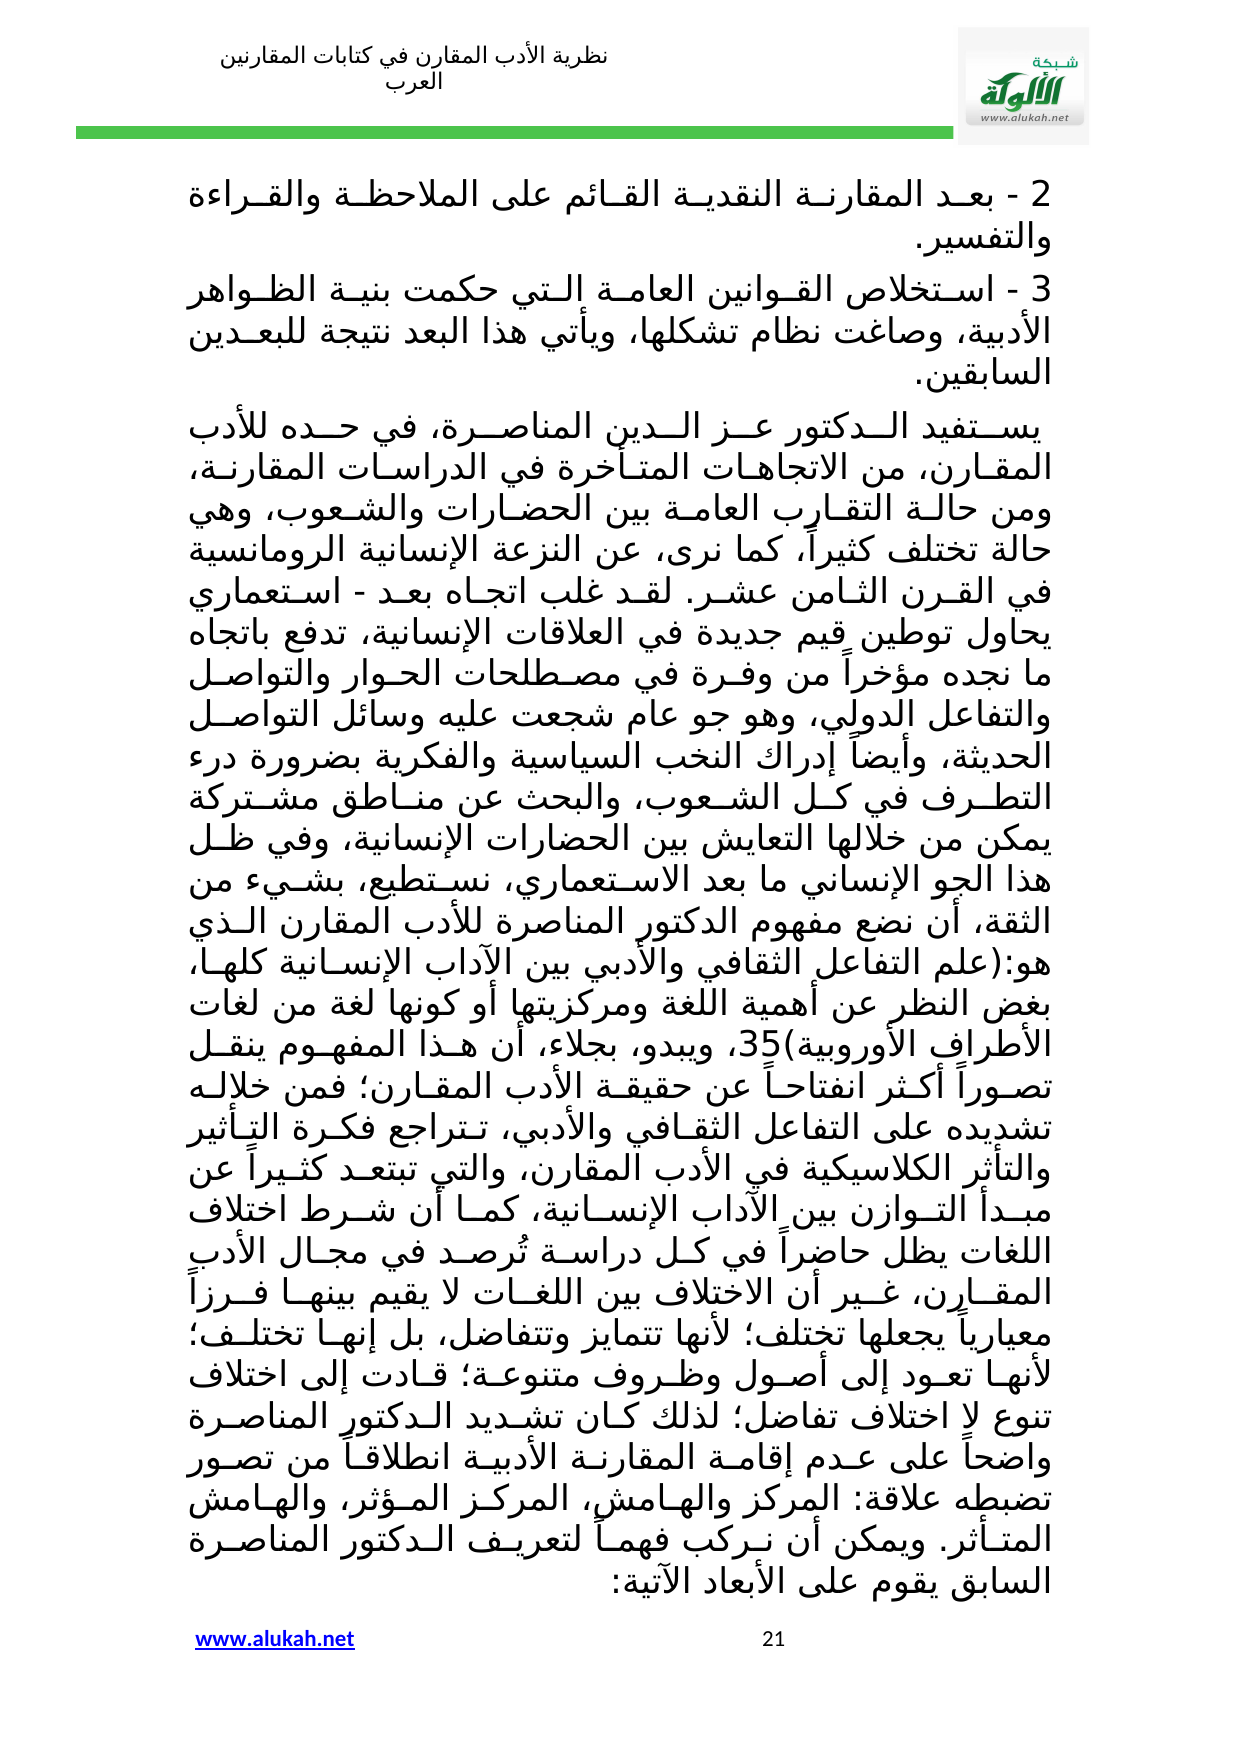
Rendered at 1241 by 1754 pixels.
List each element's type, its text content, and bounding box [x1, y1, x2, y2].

text 2 - بعد المقارنة النقدية القائم على الملاحظة والقراءة والتفسير. [187, 174, 1053, 256]
text يستفيد الدكتور عز الدين المناصرة، في حده للأدب المقارن، من الاتجاهات المتأخرة في الدراسات المقارنة، ومن حالة التقارب العامة بين الحضارات والشعوب، وهي حالة تختلف كثيراً، كما نرى، عن النزعة الإنسانية الرومانسية في القرن الثامن عشر. لقد غلب اتجاه بعد - استعماري يحاول توطين قيم جديدة في العلاقات الإنسانية، تدفع باتجاه ما نجده مؤخراً من وفرة في مصطلحات الحوار والتواصل والتفاعل الدولي، وهو جو عام شجعت عليه وسائل التواصل الحديثة، وأيضاً إدراك النخب السياسية والفكرية بضرورة درء التطرف في كل الشعوب، والبحث عن مناطق مشتركة يمكن من خلالها التعايش بين الحضارات الإنسانية، وفي ظل هذا الجو الإنساني ما بعد الاستعماري، نستطيع، بشيء من الثقة، أن نضع مفهوم الدكتور المناصرة للأدب المقارن الذي هو:(علم التفاعل الثقافي والأدبي بين الآداب الإنسانية كلها، بغض النظر عن أهمية اللغة ومركزيتها أو كونها لغة من لغات الأطراف الأوروبية)35، ويبدو، بجلاء، أن هذا المفهوم ينقل تصوراً أكثر انفتاحاً عن حقيقة الأدب المقارن؛ فمن خلاله تشديده على التفاعل الثقافي والأدبي، تتراجع فكرة التأثير والتأثر الكلاسيكية في الأدب المقارن، والتي تبتعد كثيراً عن مبدأ التوازن بين الآداب الإنسانية، كما أن شرط اختلاف اللغات يظل حاضراً في كل دراسة تُرصد في مجال الأدب المقارن، غير أن الاختلاف بين اللغات لا يقيم بينها فرزاً معيارياً يجعلها تختلف؛ لأنها تتمايز وتتفاضل، بل إنها تختلف؛ لأنها تعود إلى أصول وظروف متنوعة؛ قادت إلى اختلاف تنوع لا اختلاف تفاضل؛ لذلك كان تشديد الدكتور المناصرة واضحاً على عدم إقامة المقارنة الأدبية انطلاقاً من تصور تضبطه علاقة: المركز والهامش، المركز المؤثر، والهامش المتأثر. ويمكن أن نركب فهماً لتعريف الدكتور المناصرة السابق يقوم على الأبعاد الآتية: [187, 405, 1053, 1601]
text 3 - استخلاص القوانين العامة التي حكمت بنية الظواهر الأدبية، وصاغت نظام تشكلها، ويأتي هذا البعد نتيجة للبعدين السابقين. [187, 269, 1053, 393]
